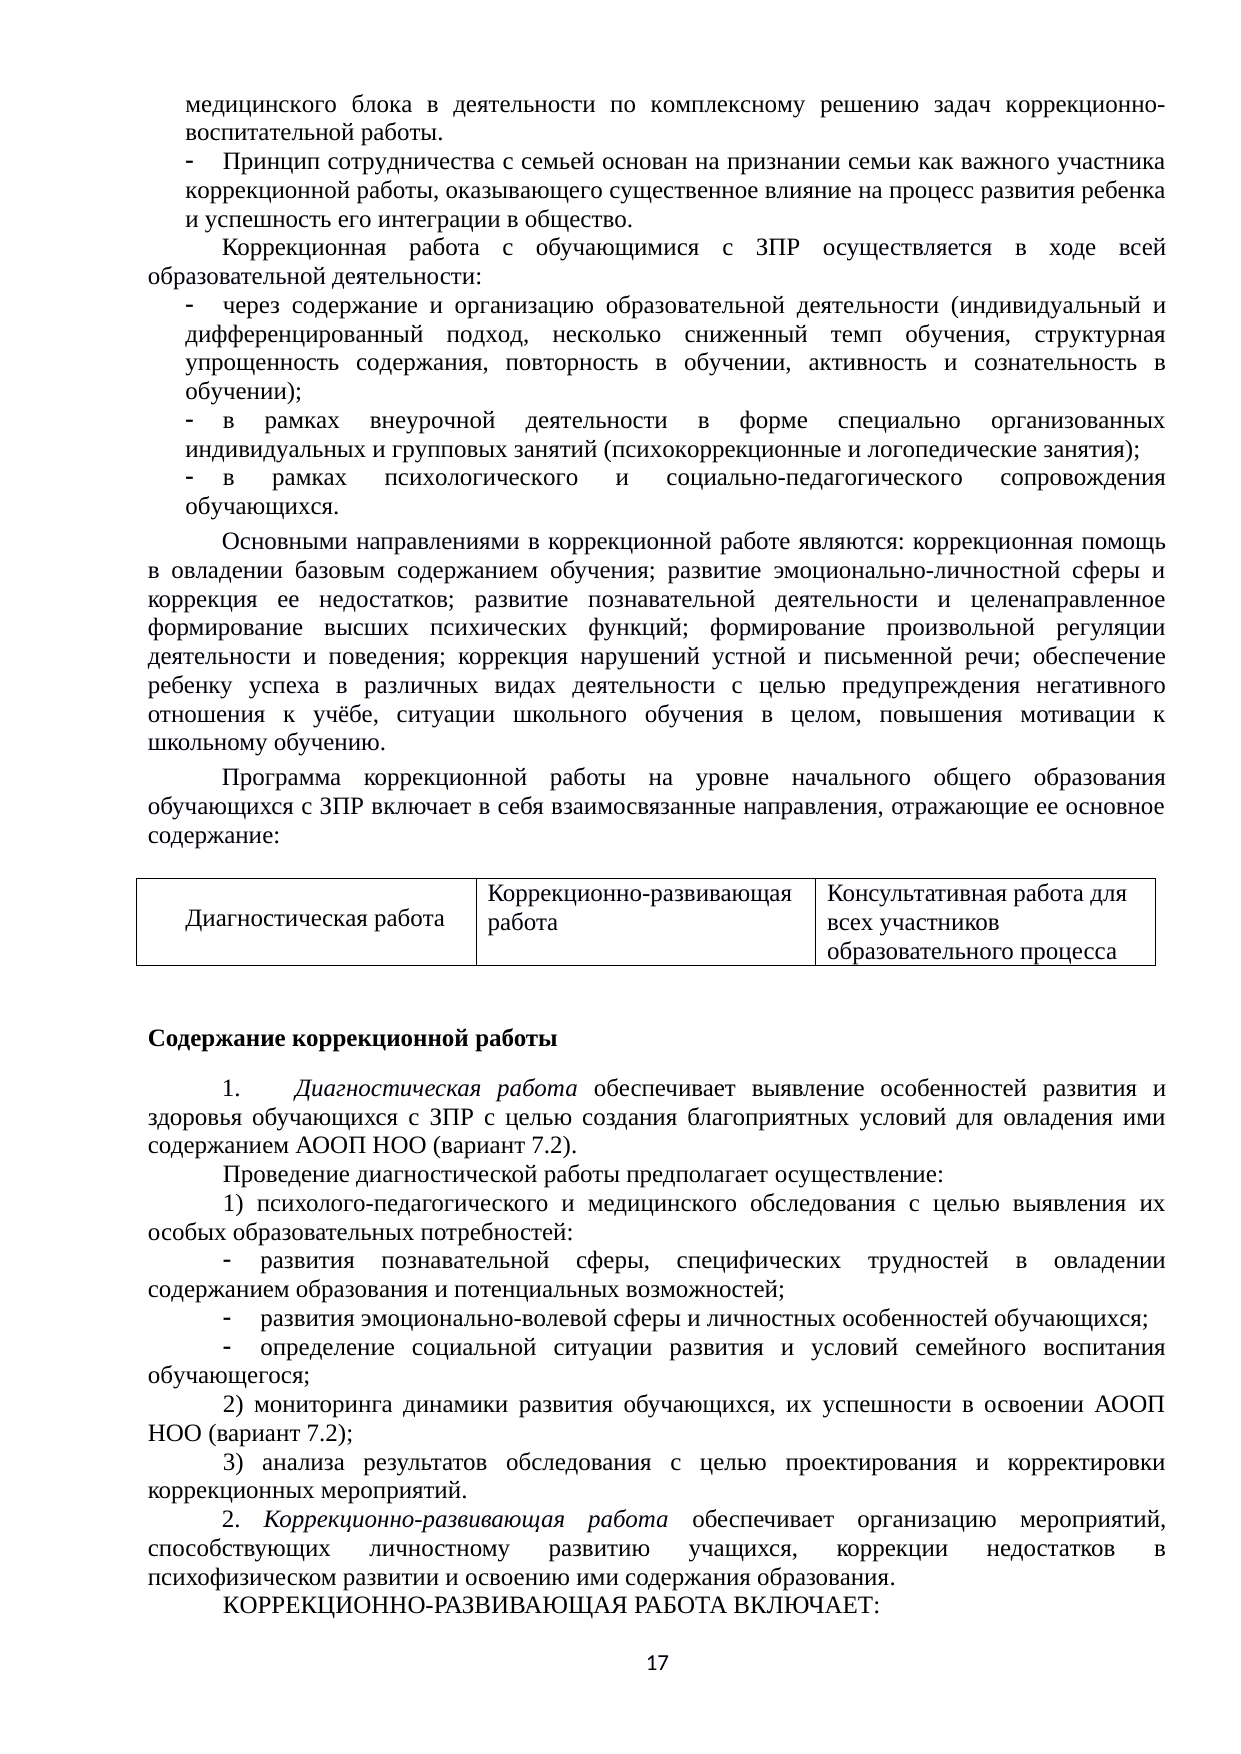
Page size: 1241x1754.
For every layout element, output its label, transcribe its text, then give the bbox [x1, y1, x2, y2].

text Коррекционная работа с обучающимися с ЗПР осуществляется в ходе всей образовательной деятельности: [148, 232, 1167, 290]
table_header Коррекционно-развивающая работа [477, 879, 815, 965]
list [185, 89, 1167, 146]
list через содержание и организацию образовательной деятельности (индивидуальный и дифференцированный подход, несколько сниженный темп обучения, структурная упрощенность содержания, повторность в обучении, активность и сознательность в обучении); [185, 290, 1167, 405]
text 3) анализа результатов обследования с целью проектирования и корректировки коррекционных мероприятий. [148, 1447, 1167, 1504]
table_header Диагностическая работа [137, 879, 476, 965]
list развития познавательной сферы, специфических трудностей в овладении содержанием образования и потенциальных возможностей; [148, 1245, 1167, 1303]
list определение социальной ситуации развития и условий семейного воспитания обучающегося; [148, 1332, 1167, 1389]
list в рамках внеурочной деятельности в форме специально организованных индивидуальных и групповых занятий (психокоррекционные и логопедические занятия); [185, 405, 1167, 462]
text 2. Коррекционно-развивающая работа обеспечивает организацию мероприятий, способствующих личностному развитию учащихся, коррекции недостатков в психофизическом развитии и освоению ими содержания образования. [148, 1504, 1167, 1590]
list Диагностическая работа обеспечивает выявление особенностей развития и здоровья обучающихся с ЗПР с целью создания благоприятных условий для овладения ими содержанием АООП НОО (вариант 7.2). [148, 1073, 1167, 1159]
list в рамках психологического и социально-педагогического сопровождения обучающихся. [185, 462, 1167, 520]
text 2) мониторинга динамики развития обучающихся, их успешности в освоении АООП НОО (вариант 7.2); [148, 1389, 1167, 1447]
list развития эмоционально-волевой сферы и личностных особенностей обучающихся; [148, 1303, 1167, 1332]
text Содержание коррекционной работы [148, 1023, 1167, 1052]
text Коррекционно-развивающая работа включает: [148, 1590, 1167, 1619]
text Программа коррекционной работы на уровне начального общего образования обучающихся с ЗПР включает в себя взаимосвязанные направления, отражающие ее основное содержание: [148, 762, 1167, 849]
list Принцип сотрудничества с семьей основан на признании семьи как важного участника коррекционной работы, оказывающего существенное влияние на процесс развития ребенка и успешность его интеграции в общество. [185, 146, 1167, 232]
table_header Консультативная работа для всех участников образовательного процесса [816, 879, 1155, 965]
text Проведение диагностической работы предполагает осуществление: [148, 1159, 1167, 1188]
text Основными направлениями в коррекционной работе являются: коррекционная помощь в овладении базовым содержанием обучения; развитие эмоционально-личностной сферы и коррекция ее недостатков; развитие познавательной деятельности и целенаправленное формирование высших психических функций; формирование произвольной регуляции деятельности и поведения; коррекция нарушений устной и письменной речи; обеспечение ребенку успеха в различных видах деятельности с целью предупреждения негативного отношения к учёбе, ситуации школьного обучения в целом, повышения мотивации к школьному обучению. [148, 526, 1167, 756]
text 1) психолого-педагогического и медицинского обследования с целью выявления их особых образовательных потребностей: [148, 1188, 1167, 1245]
